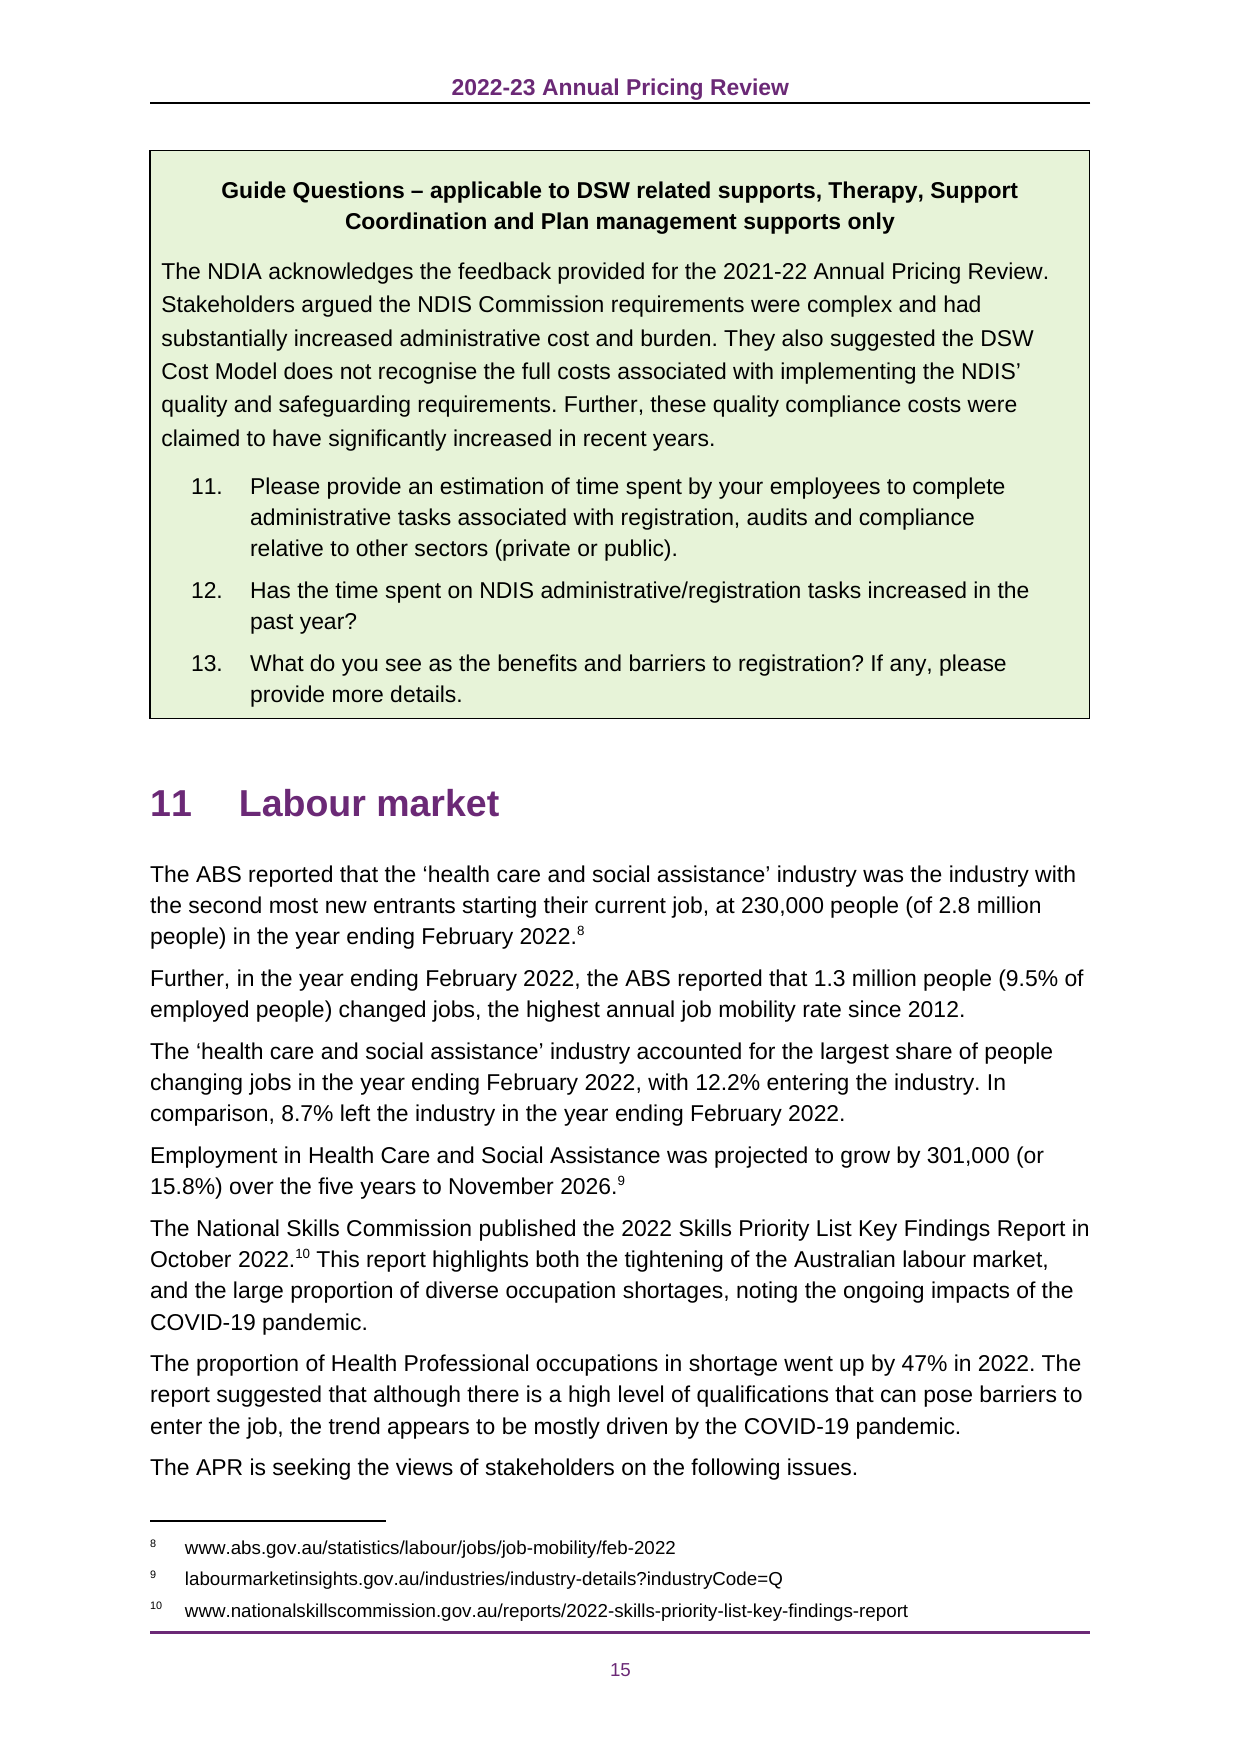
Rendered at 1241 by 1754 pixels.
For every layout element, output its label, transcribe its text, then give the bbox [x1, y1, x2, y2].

subtitle Labour market [150, 781, 1090, 824]
text The ‘health care and social assistance’ industry accounted for the largest share of people changing jobs in the year ending February 2022, with 12.2% entering the industry. In comparison, 8.7% left the industry in the year ending February 2022. [150, 1033, 1090, 1126]
text The National Skills Commission published the 2022 Skills Priority List Key Findings Report in October 2022. This report highlights both the tightening of the Australian labour market, and the large proportion of diverse occupation shortages, noting the ongoing impacts of the COVID-19 pandemic. [150, 1210, 1090, 1335]
text Employment in Health Care and Social Assistance was projected to grow by 301,000 (or 15.8%) over the five years to November 2026. [150, 1137, 1090, 1199]
text The APR is seeking the views of stakeholders on the following issues. [150, 1449, 1090, 1481]
text The proportion of Health Professional occupations in shortage went up by 47% in 2022. The report suggested that although there is a high level of qualifications that can pose barriers to enter the job, the trend appears to be mostly driven by the COVID-19 pandemic. [150, 1345, 1090, 1439]
table_header Guide Questions – applicable to DSW related supports, Therapy, Support Coordination and Plan management supports only The NDIA acknowledges the feedback provided for the 2021-22 Annual Pricing Review. Stakeholders argued the NDIS Commission requirements were complex and had substantially increased administrative cost and burden. They also suggested the DSW Cost Model does not recognise the full costs associated with implementing the NDIS’ quality and safeguarding requirements. Further, these quality compliance costs were claimed to have significantly increased in recent years. Please provide an estimation of time spent by your employees to complete administrative tasks associated with registration, audits and compliance relative to other sectors (private or public). Has the time spent on NDIS administrative/registration tasks increased in the past year? What do you see as the benefits and barriers to registration? If any, please provide more details. [151, 151, 1089, 718]
text Further, in the year ending February 2022, the ABS reported that 1.3 million people (9.5% of employed people) changed jobs, the highest annual job mobility rate since 2012. [150, 960, 1090, 1022]
text The ABS reported that the ‘health care and social assistance’ industry was the industry with the second most new entrants starting their current job, at 230,000 people (of 2.8 million people) in the year ending February 2022. [150, 856, 1090, 949]
